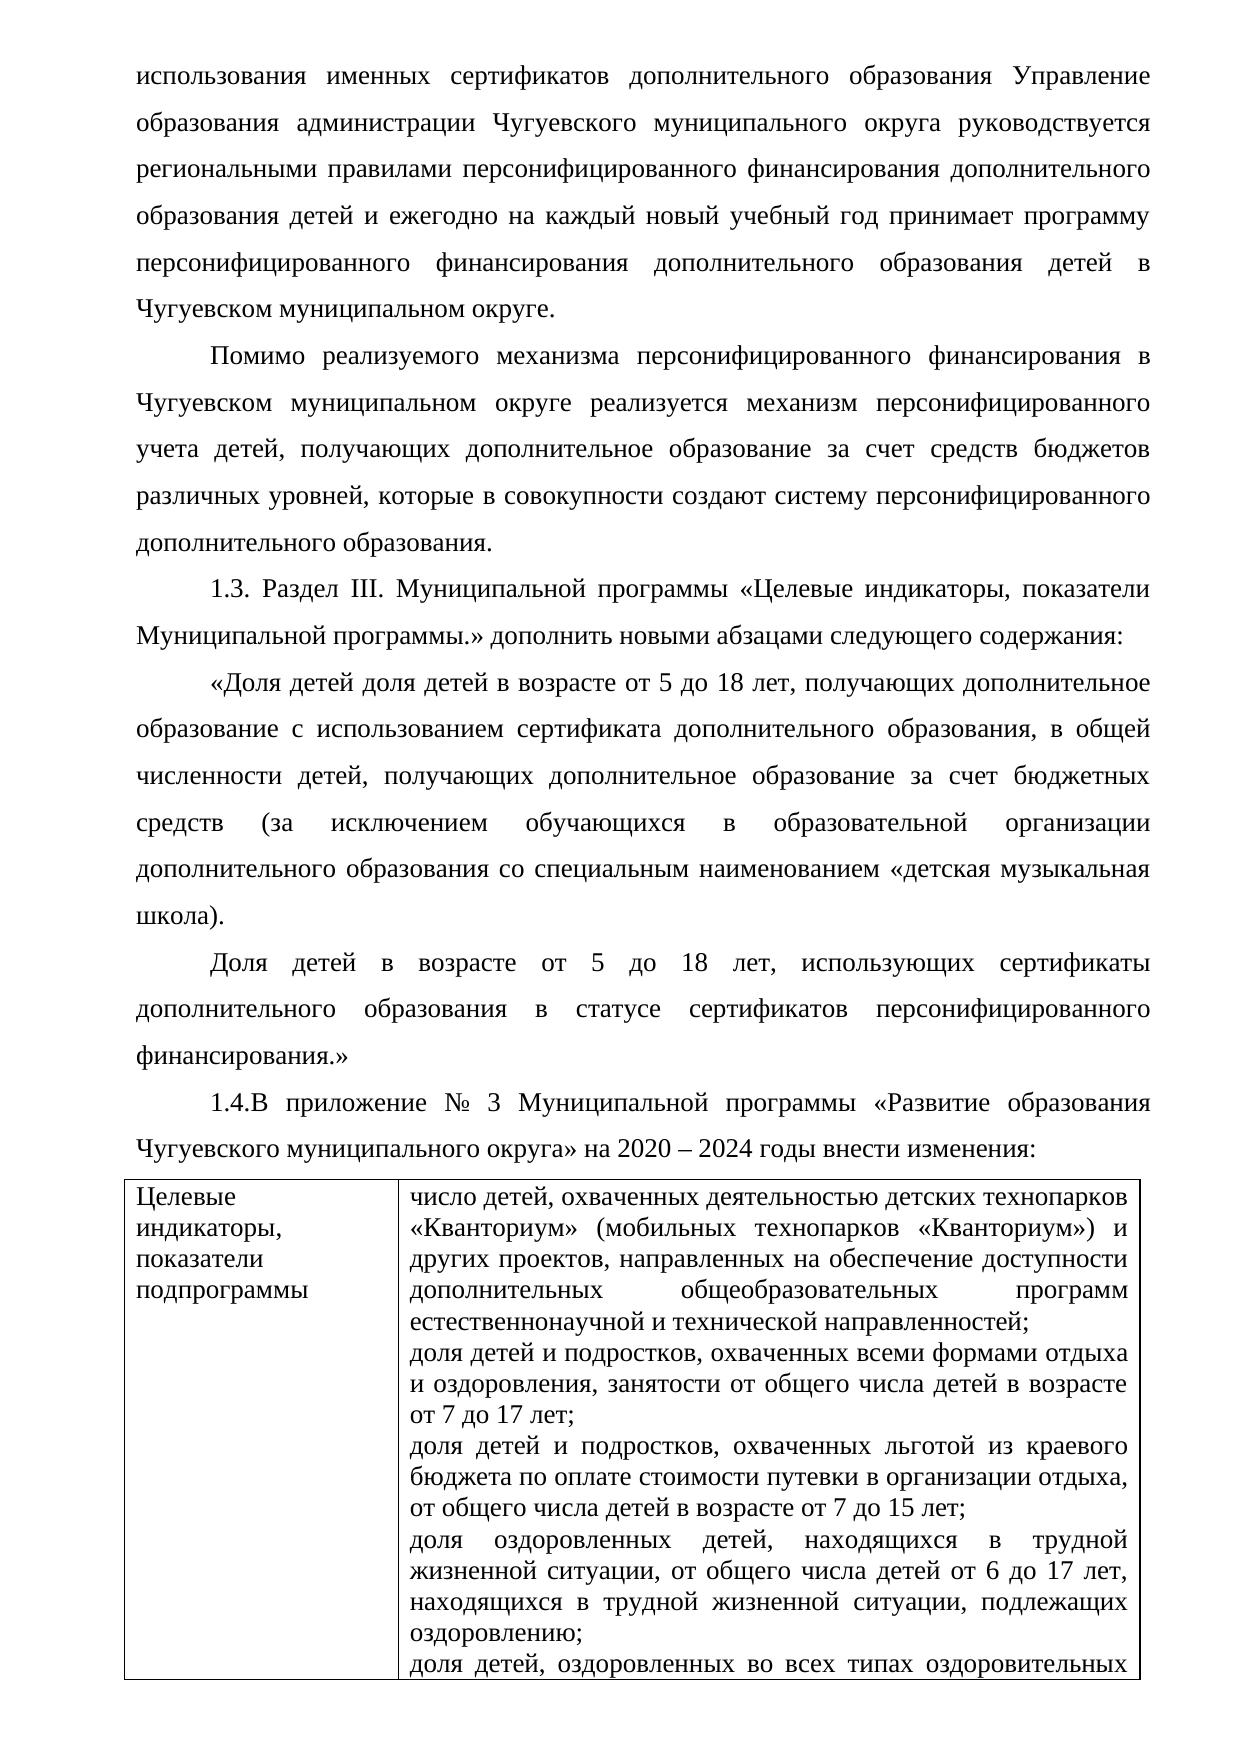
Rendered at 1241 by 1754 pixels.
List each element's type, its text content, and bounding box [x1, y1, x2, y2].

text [136, 59, 1152, 323]
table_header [399, 1180, 1139, 1678]
text 1.4.В приложение № 3 Муниципальной программы «Развитие образования Чугуевского муниципального округа» на 2020 – 2024 годы внести изменения: [136, 1086, 1152, 1163]
text Доля детей в возрасте от 5 до 18 лет, использующих сертификаты дополнительного образования в статусе сертификатов персонифицированного финансирования.» [136, 946, 1152, 1070]
text 1.3. Раздел III. Муниципальной программы «Целевые индикаторы, показатели Муниципальной программы.» дополнить новыми абзацами следующего содержания: [136, 572, 1152, 650]
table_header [125, 1180, 398, 1678]
text Помимо реализуемого механизма персонифицированного финансирования в Чугуевском муниципальном округе реализуется механизм персонифицированного учета детей, получающих дополнительное образование за счет средств бюджетов различных уровней, которые в совокупности создают систему персонифицированного дополнительного образования. [136, 339, 1152, 557]
text «Доля детей доля детей в возрасте от 5 до 18 лет, получающих дополнительное образование с использованием сертификата дополнительного образования, в общей численности детей, получающих дополнительное образование за счет бюджетных средств (за исключением обучающихся в образовательной организации дополнительного образования со специальным наименованием «детская музыкальная школа). [136, 666, 1152, 930]
